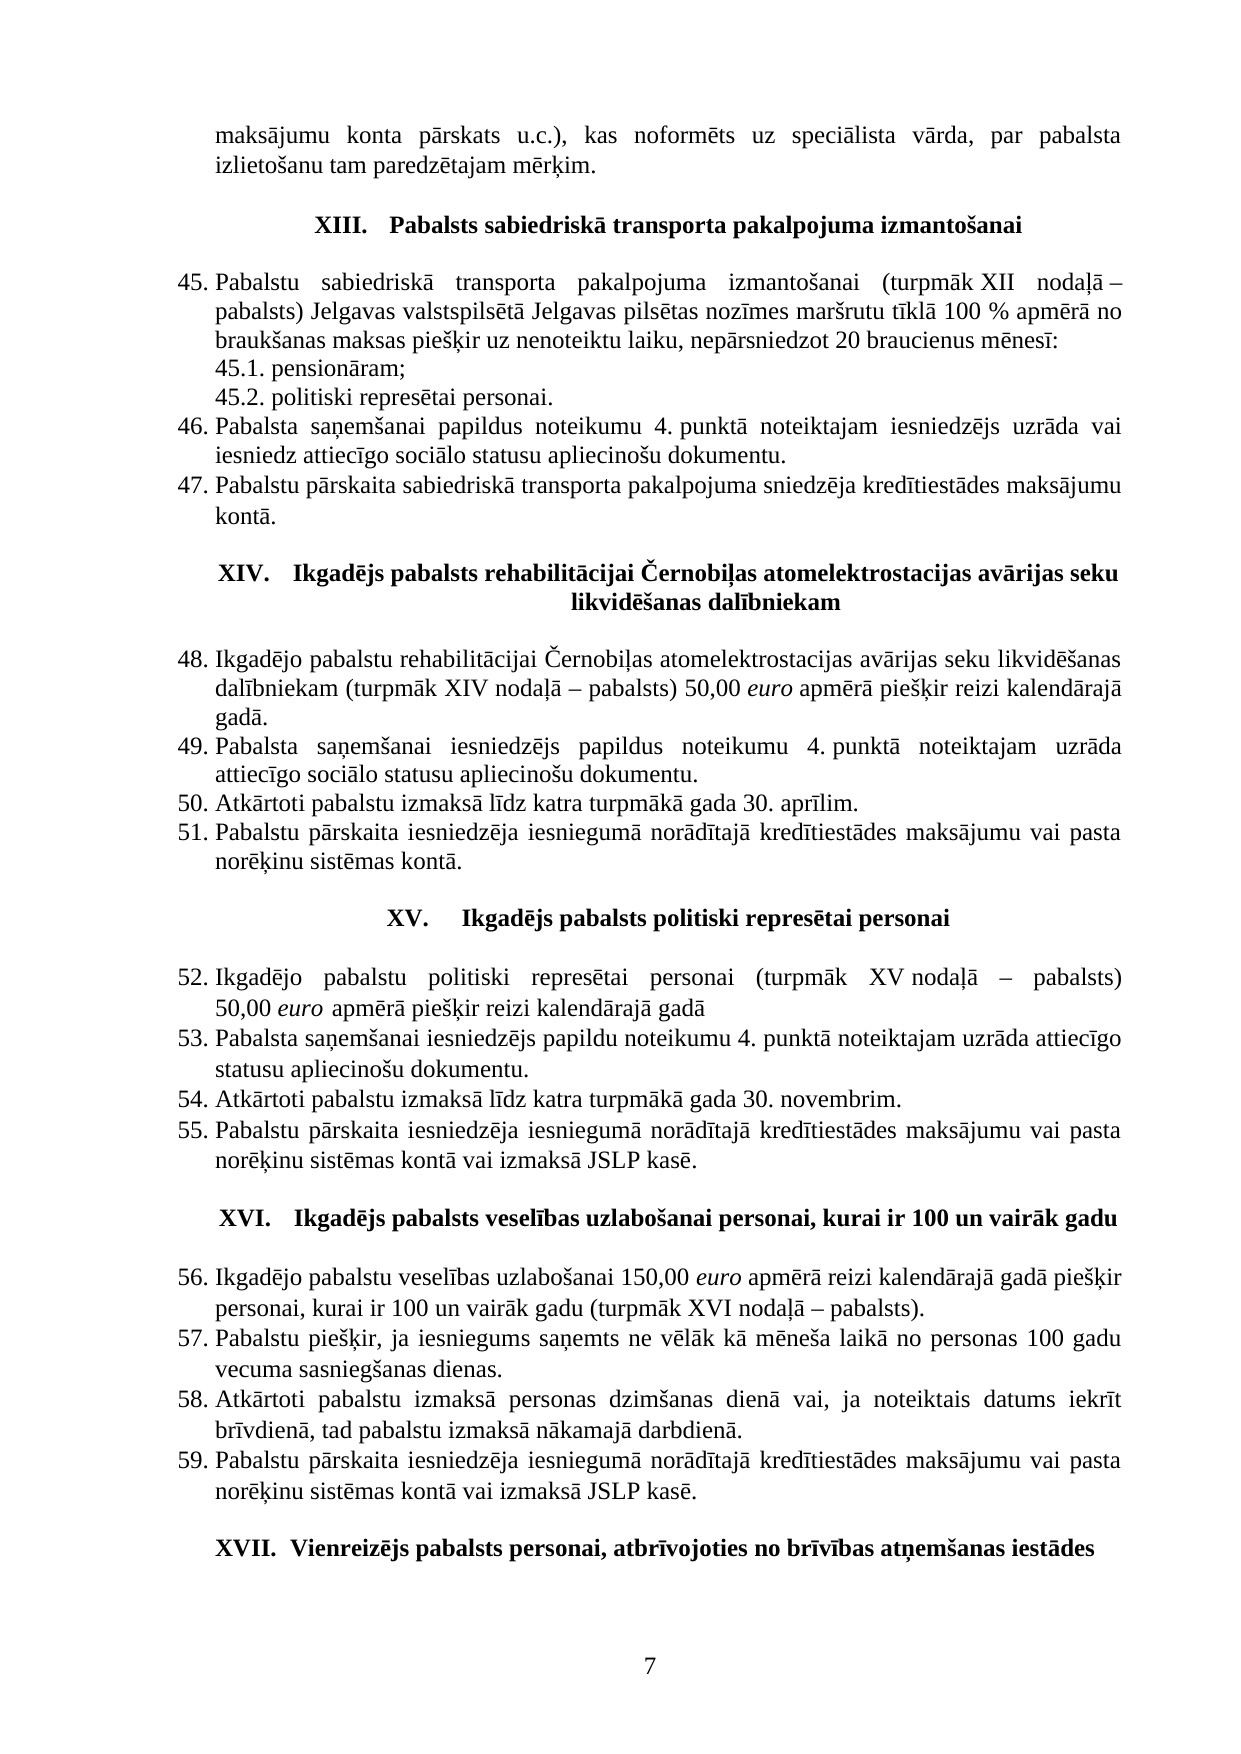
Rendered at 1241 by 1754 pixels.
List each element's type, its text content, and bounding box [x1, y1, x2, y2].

list Atkārtoti pabalstu izmaksā līdz katra turpmākā gada 30. aprīlim. [177, 788, 1122, 817]
list Ikgadējs pabalsts rehabilitācijai Černobiļas atomelektrostacijas avārijas seku likvidēšanas dalībniekam [215, 558, 1122, 616]
list Atkārtoti pabalstu izmaksā līdz katra turpmākā gada 30. novembrim. [177, 1083, 1122, 1113]
list Pabalstu sabiedriskā transporta pakalpojuma izmantošanai (turpmāk XII nodaļā – pabalsts) Jelgavas valstspilsētā Jelgavas pilsētas nozīmes maršrutu tīklā 100 % apmērā no braukšanas maksas piešķir uz nenoteiktu laiku, nepārsniedzot 20 braucienus mēnesī: [177, 267, 1122, 353]
list Ikgadējs pabalsts politiski represētai personai [215, 903, 1122, 932]
list pensionāram; [215, 353, 1122, 382]
list Pabalstu piešķir, ja iesniegums saņemts ne vēlāk kā mēneša laikā no personas 100 gadu vecuma sasniegšanas dienas. [177, 1322, 1122, 1383]
list Pabalsta saņemšanai papildus noteikumu 4. punktā noteiktajam iesniedzējs uzrāda vai iesniedz attiecīgo sociālo statusu apliecinošu dokumentu. [177, 411, 1122, 468]
list Pabalstu pārskaita iesniedzēja iesniegumā norādītajā kredītiestādes maksājumu vai pasta norēķinu sistēmas kontā vai izmaksā JSLP kasē. [177, 1444, 1122, 1505]
list Atkārtoti pabalstu izmaksā personas dzimšanas dienā vai, ja noteiktais datums iekrīt brīvdienā, tad pabalstu izmaksā nākamajā darbdienā. [177, 1383, 1122, 1444]
list Ikgadējs pabalsts veselības uzlabošanai personai, kurai ir 100 un vairāk gadu [215, 1203, 1122, 1232]
list Ikgadējo pabalstu veselības uzlabošanai 150,00 euro apmērā reizi kalendārajā gadā piešķir personai, kurai ir 100 un vairāk gadu (turpmāk XVI nodaļā – pabalsts). [177, 1261, 1122, 1322]
list Pabalstu pārskaita iesniedzēja iesniegumā norādītajā kredītiestādes maksājumu vai pasta norēķinu sistēmas kontā. [177, 817, 1122, 874]
list Ikgadējo pabalstu rehabilitācijai Černobiļas atomelektrostacijas avārijas seku likvidēšanas dalībniekam (turpmāk XIV nodaļā – pabalsts) 50,00 euro apmērā piešķir reizi kalendārajā gadā. [177, 644, 1122, 731]
list politiski represētai personai. [215, 382, 1122, 411]
list Pabalsta saņemšanai iesniedzējs papildus noteikumu 4. punktā noteiktajam uzrāda attiecīgo sociālo statusu apliecinošu dokumentu. [177, 731, 1122, 788]
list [177, 118, 1122, 179]
list Pabalsta saņemšanai iesniedzējs papildu noteikumu 4. punktā noteiktajam uzrāda attiecīgo statusu apliecinošu dokumentu. [177, 1022, 1122, 1083]
list Pabalstu pārskaita iesniedzēja iesniegumā norādītajā kredītiestādes maksājumu vai pasta norēķinu sistēmas kontā vai izmaksā JSLP kasē. [177, 1113, 1122, 1174]
list Ikgadējo pabalstu politiski represētai personai (turpmāk XV nodaļā – pabalsts) 50,00 euro apmērā piešķir reizi kalendārajā gadā [177, 961, 1122, 1022]
list Pabalstu pārskaita sabiedriskā transporta pakalpojuma sniedzēja kredītiestādes maksājumu kontā. [177, 468, 1122, 529]
list Vienreizējs pabalsts personai, atbrīvojoties no brīvības atņemšanas iestādes [215, 1533, 1122, 1562]
list Pabalsts sabiedriskā transporta pakalpojuma izmantošanai [215, 210, 1122, 238]
